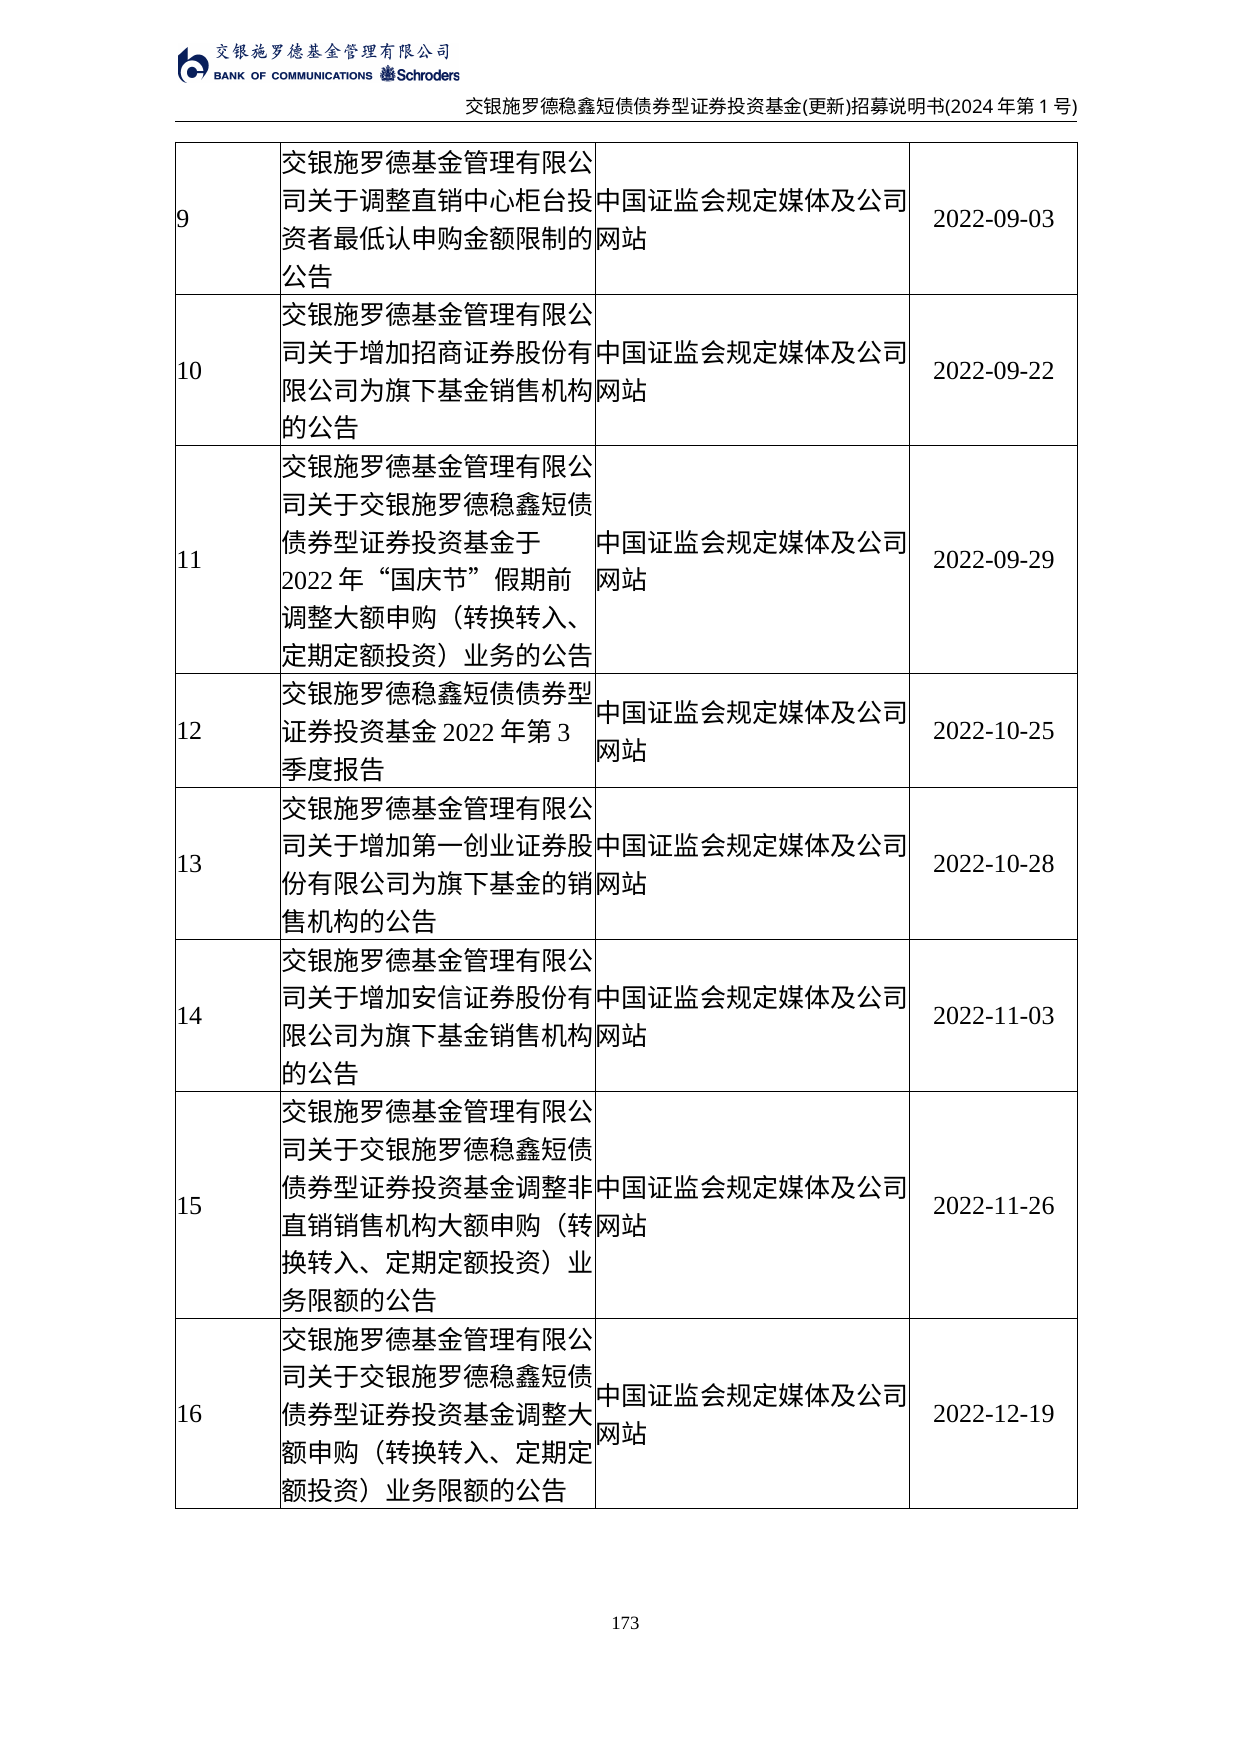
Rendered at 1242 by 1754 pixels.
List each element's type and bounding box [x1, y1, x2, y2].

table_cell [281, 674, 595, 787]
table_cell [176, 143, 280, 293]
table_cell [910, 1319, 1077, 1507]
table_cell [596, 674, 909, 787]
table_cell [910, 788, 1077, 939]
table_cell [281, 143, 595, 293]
picture [178, 43, 460, 83]
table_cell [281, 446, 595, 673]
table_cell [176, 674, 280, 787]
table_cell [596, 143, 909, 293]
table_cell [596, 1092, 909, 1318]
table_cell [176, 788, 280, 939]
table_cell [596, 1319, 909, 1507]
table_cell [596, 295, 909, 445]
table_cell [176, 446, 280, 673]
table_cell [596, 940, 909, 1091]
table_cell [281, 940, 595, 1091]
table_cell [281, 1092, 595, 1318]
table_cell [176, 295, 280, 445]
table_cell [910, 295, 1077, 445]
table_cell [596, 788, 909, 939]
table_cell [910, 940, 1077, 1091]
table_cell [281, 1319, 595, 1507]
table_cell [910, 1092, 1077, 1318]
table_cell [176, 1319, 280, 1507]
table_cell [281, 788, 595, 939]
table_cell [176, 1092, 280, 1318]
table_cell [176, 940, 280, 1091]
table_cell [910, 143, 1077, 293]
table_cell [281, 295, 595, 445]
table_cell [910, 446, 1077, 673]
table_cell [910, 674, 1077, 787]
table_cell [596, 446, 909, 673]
